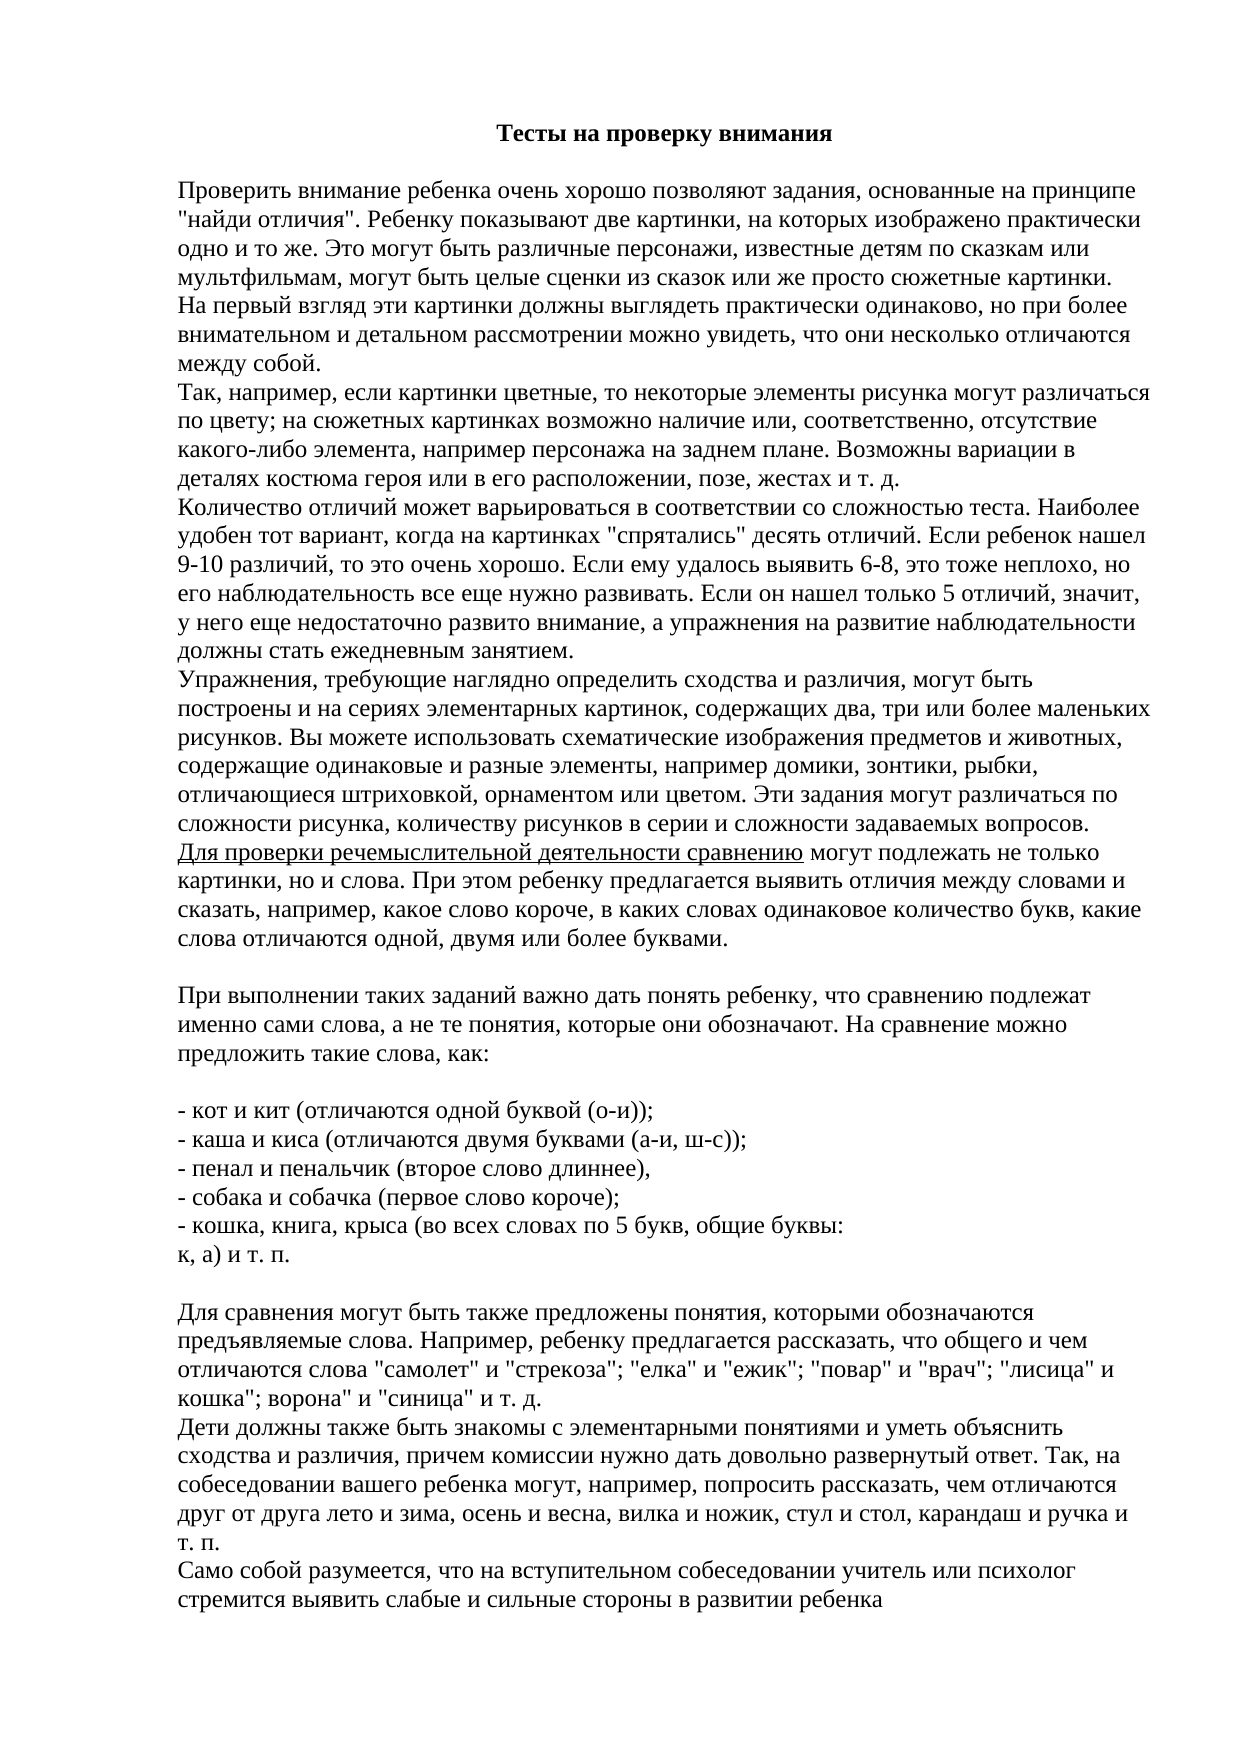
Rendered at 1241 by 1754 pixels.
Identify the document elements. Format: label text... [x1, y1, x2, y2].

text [177, 147, 1152, 1613]
text Тесты на проверку внимания [177, 118, 1152, 147]
